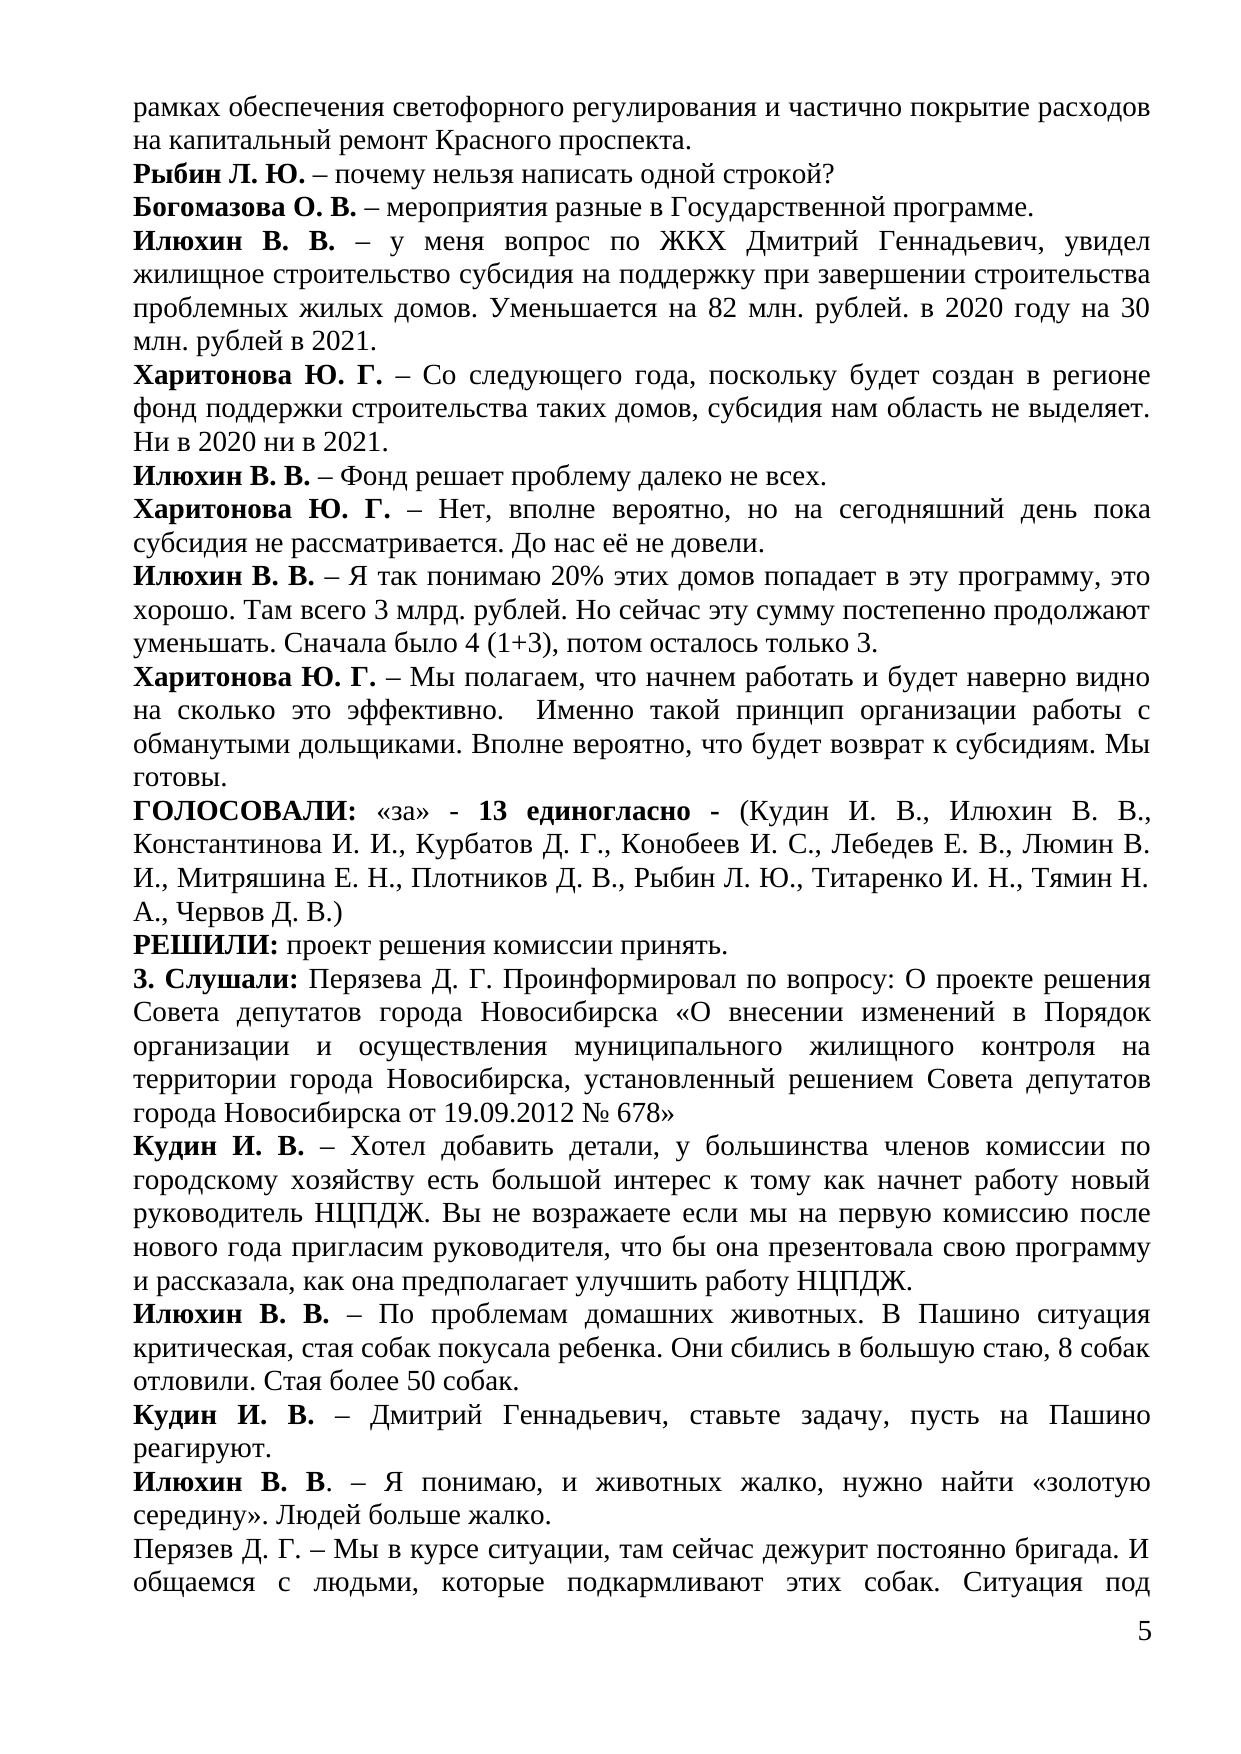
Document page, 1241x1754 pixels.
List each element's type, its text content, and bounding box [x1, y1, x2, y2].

text Кудин И. В. – Дмитрий Геннадьевич, ставьте задачу, пусть на Пашино реагируют. [133, 1397, 1152, 1464]
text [133, 1531, 1152, 1598]
text Илюхин В. В. – у меня вопрос по ЖКХ Дмитрий Геннадьевич, увидел жилищное строительство субсидия на поддержку при завершении строительства проблемных жилых домов. Уменьшается на 82 млн. рублей. в 2020 году на 30 млн. рублей в 2021. [133, 223, 1152, 357]
text Рыбин Л. Ю. – почему нельзя написать одной строкой? [133, 156, 1152, 189]
text Илюхин В. В. – Я так понимаю 20% этих домов попадает в эту программу, это хорошо. Там всего 3 млрд. рублей. Но сейчас эту сумму постепенно продолжают уменьшать. Сначала было 4 (1+3), потом осталось только 3. [133, 558, 1152, 659]
text ГОЛОСОВАЛИ: «за» - 13 единогласно - (Кудин И. В., Илюхин В. В., Константинова И. И., Курбатов Д. Г., Конобеев И. С., Лебедев Е. В., Люмин В. И., Митряшина Е. Н., Плотников Д. В., Рыбин Л. Ю., Титаренко И. Н., Тямин Н. А., Червов Д. В.) [133, 793, 1152, 927]
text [133, 89, 1152, 156]
text Харитонова Ю. Г. – Мы полагаем, что начнем работать и будет наверно видно на сколько это эффективно. Именно такой принцип организации работы с обманутыми дольщиками. Вполне вероятно, что будет возврат к субсидиям. Мы готовы. [133, 659, 1152, 793]
text Илюхин В. В. – По проблемам домашних животных. В Пашино ситуация критическая, стая собак покусала ребенка. Они сбились в большую стаю, 8 собак отловили. Стая более 50 собак. [133, 1296, 1152, 1397]
text Илюхин В. В. – Фонд решает проблему далеко не всех. [133, 458, 1152, 491]
text Харитонова Ю. Г. – Нет, вполне вероятно, но на сегодняшний день пока субсидия не рассматривается. До нас её не довели. [133, 491, 1152, 558]
text Кудин И. В. – Хотел добавить детали, у большинства членов комиссии по городскому хозяйству есть большой интерес к тому как начнет работу новый руководитель НЦПДЖ. Вы не возражаете если мы на первую комиссию после нового года пригласим руководителя, что бы она презентовала свою программу и рассказала, как она предполагает улучшить работу НЦПДЖ. [133, 1128, 1152, 1296]
text Илюхин В. В. – Я понимаю, и животных жалко, нужно найти «золотую середину». Людей больше жалко. [133, 1464, 1152, 1531]
text Богомазова О. В. – мероприятия разные в Государственной программе. [133, 189, 1152, 223]
text Харитонова Ю. Г. – Со следующего года, поскольку будет создан в регионе фонд поддержки строительства таких домов, субсидия нам область не выделяет. Ни в 2020 ни в 2021. [133, 357, 1152, 458]
text РЕШИЛИ: проект решения комиссии принять. [133, 927, 1152, 961]
text 3. Слушали: Перязева Д. Г. Проинформировал по вопросу: О проекте решения Совета депутатов города Новосибирска «О внесении изменений в Порядок организации и осуществления муниципального жилищного контроля на территории города Новосибирска, установленный решением Совета депутатов города Новосибирска от 19.09.2012 № 678» [133, 961, 1152, 1128]
